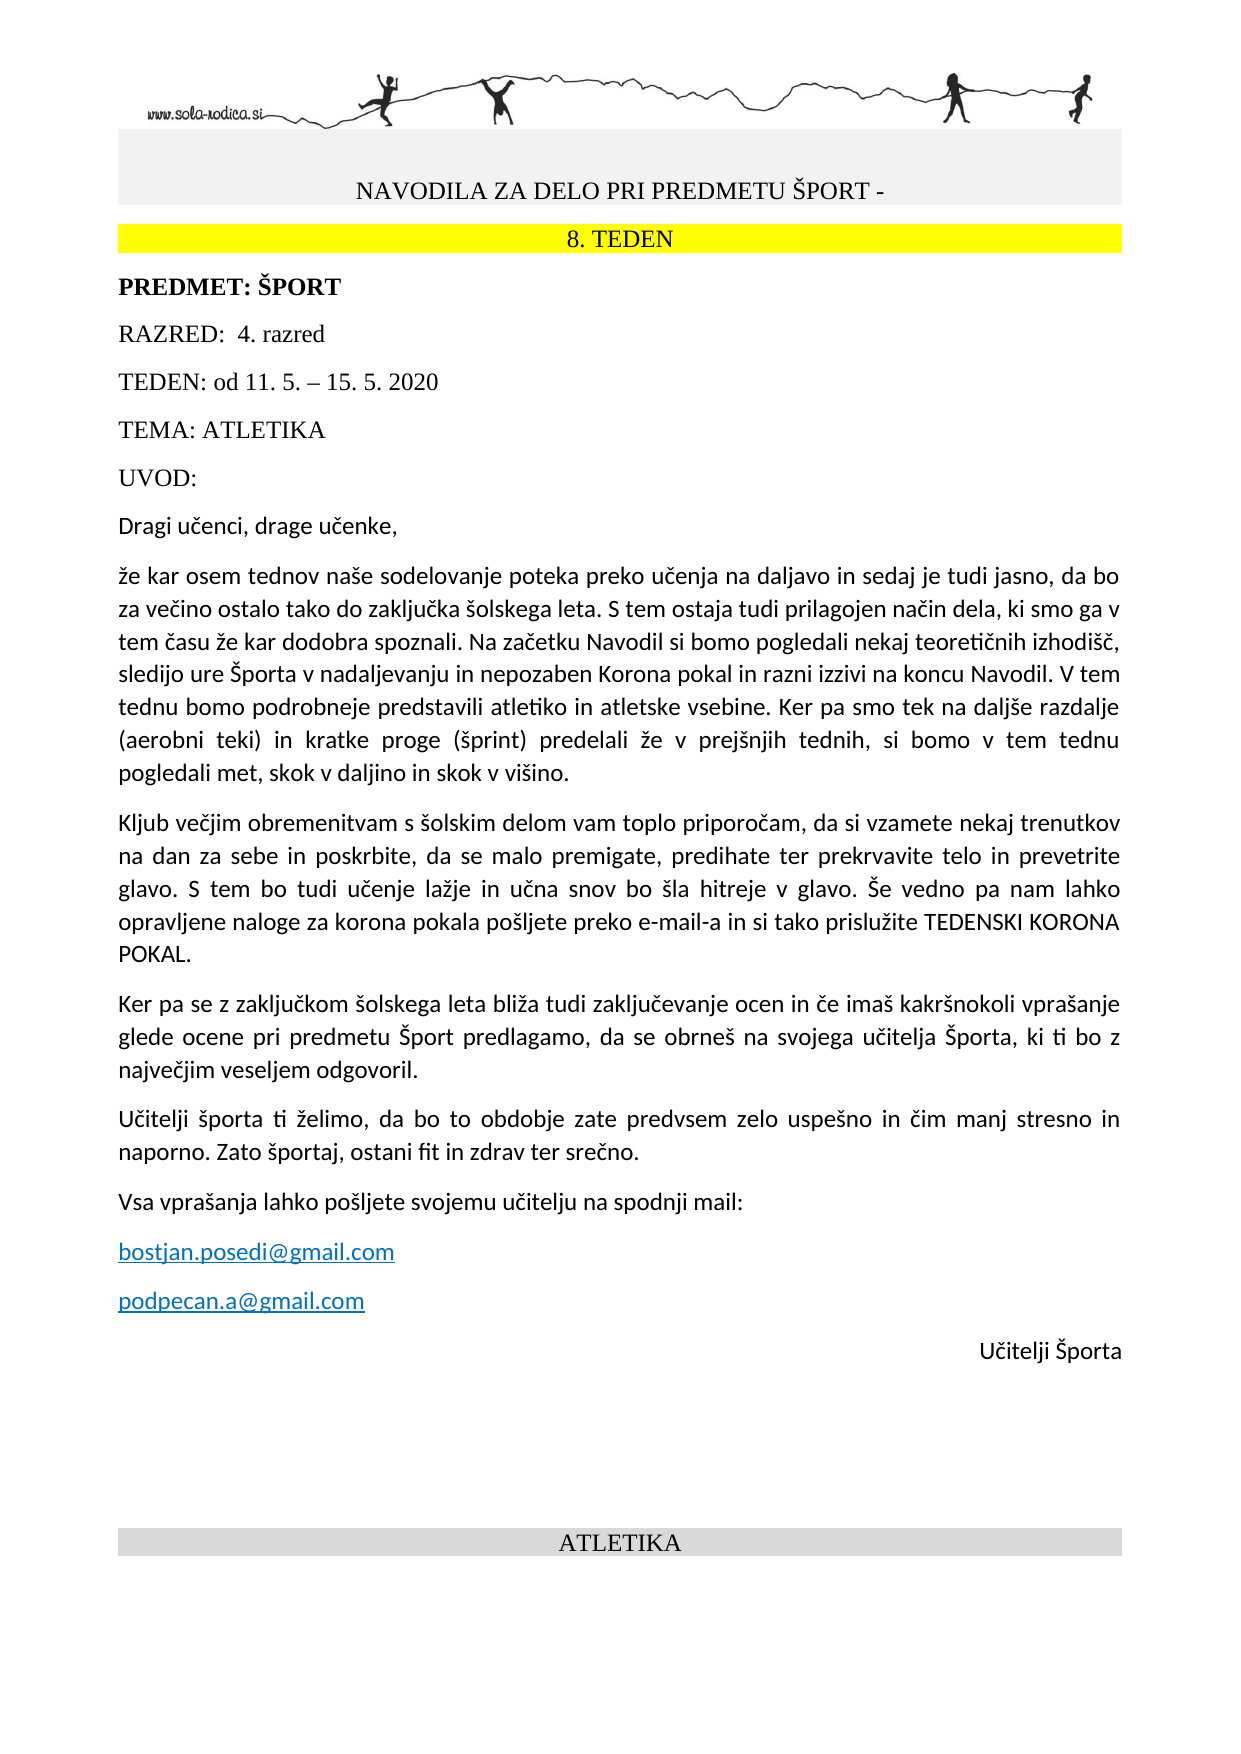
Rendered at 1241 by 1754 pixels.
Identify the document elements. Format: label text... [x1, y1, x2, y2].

text Vsa vprašanja lahko pošljete svojemu učitelju na spodnji mail: [118, 1186, 1122, 1217]
text Učitelji športa ti želimo, da bo to obdobje zate predvsem zelo uspešno in čim manj stresno in naporno. Zato športaj, ostani fit in zdrav ter srečno. [118, 1104, 1122, 1167]
text že kar osem tednov naše sodelovanje poteka preko učenja na daljavo in sedaj je tudi jasno, da bo za večino ostalo tako do zaključka šolskega leta. S tem ostaja tudi prilagojen način dela, ki smo ga v tem času že kar dodobra spoznali. Na začetku Navodil si bomo pogledali nekaj teoretičnih izhodišč, sledijo ure Športa v nadaljevanju in nepozaben Korona pokal in razni izzivi na koncu Navodil. V tem tednu bomo podrobneje predstavili atletiko in atletske vsebine. Ker pa smo tek na daljše razdalje (aerobni teki) in kratke proge (šprint) predelali že v prejšnjih tednih, si bomo v tem tednu pogledali met, skok v daljino in skok v višino. [118, 560, 1122, 788]
text RAZRED: 4. razred [118, 319, 1122, 348]
picture [147, 73, 1093, 129]
text PREDMET: ŠPORT [118, 272, 1122, 301]
text Kljub večjim obremenitvam s šolskim delom vam toplo priporočam, da si vzamete nekaj trenutkov na dan za sebe in poskrbite, da se malo premigate, predihate ter prekrvavite telo in prevetrite glavo. S tem bo tudi učenje lažje in učna snov bo šla hitreje v glavo. Še vedno pa nam lahko opravljene naloge za korona pokala pošljete preko e-mail-a in si tako prislužite TEDENSKI KORONA POKAL. [118, 807, 1122, 969]
text TEDEN: od 11. 5. – 15. 5. 2020 [118, 367, 1122, 396]
text UVOD: [118, 463, 1122, 491]
text Ker pa se z zaključkom šolskega leta bliža tudi zaključevanje ocen in če imaš kakršnokoli vprašanje glede ocene pri predmetu Šport predlagamo, da se obrneš na svojega učitelja Športa, ki ti bo z največjim veseljem odgovoril. [118, 988, 1122, 1084]
text NAVODILA ZA DELO PRI PREDMETU ŠPORT - [118, 176, 1122, 205]
text 8. TEDEN [118, 224, 1122, 253]
text Učitelji Športa [118, 1335, 1122, 1365]
text ATLETIKA [118, 1528, 1122, 1556]
text TEMA: ATLETIKA [118, 415, 1122, 444]
text bostjan.posedi@gmail.com [118, 1236, 1122, 1266]
text Dragi učenci, drage učenke, [118, 510, 1122, 541]
text podpecan.a@gmail.com [118, 1285, 1122, 1316]
